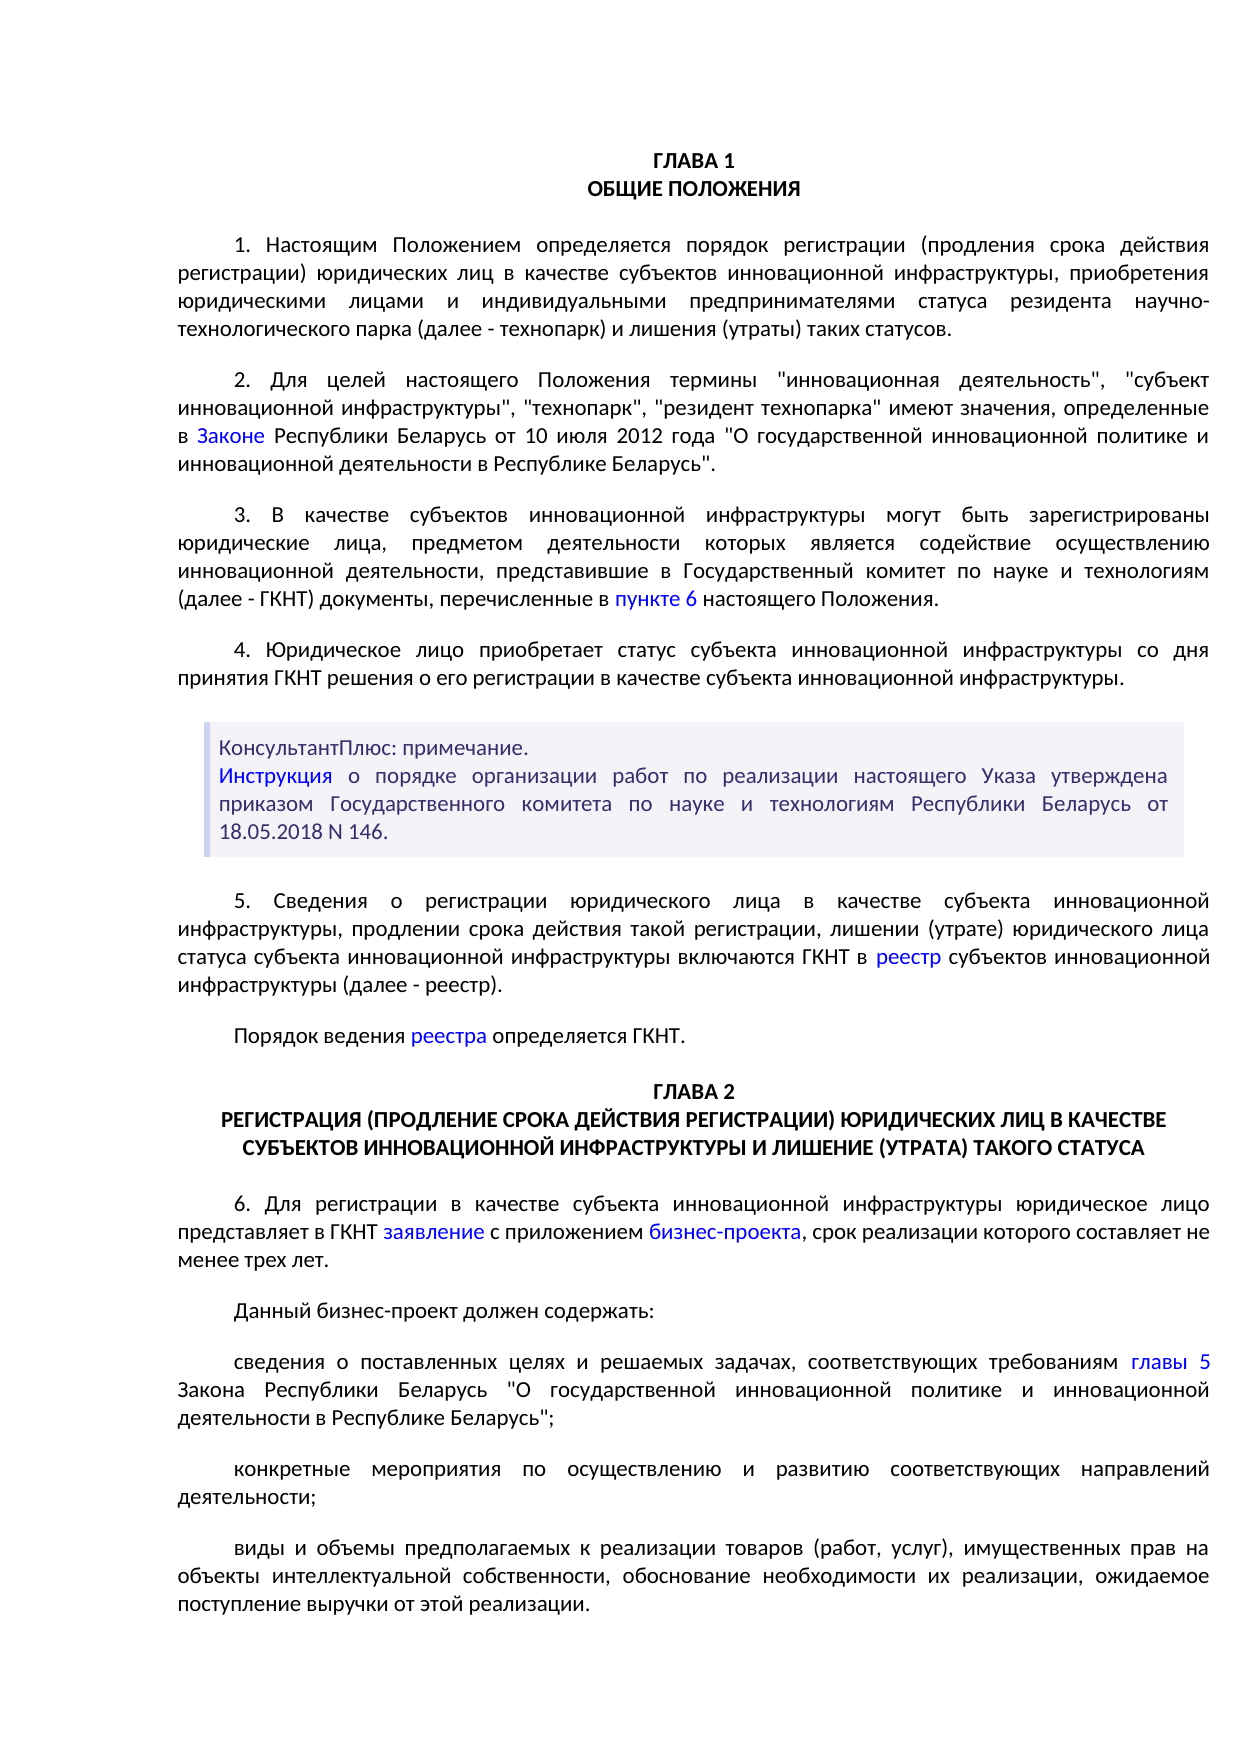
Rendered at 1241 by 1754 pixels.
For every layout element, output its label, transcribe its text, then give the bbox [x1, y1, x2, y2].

text 5. Сведения о регистрации юридического лица в качестве субъекта инновационной инфраструктуры, продлении срока действия такой регистрации, лишении (утрате) юридического лица статуса субъекта инновационной инфраструктуры включаются ГКНТ в реестр субъектов инновационной инфраструктуры (далее - реестр). [177, 886, 1211, 998]
text 6. Для регистрации в качестве субъекта инновационной инфраструктуры юридическое лицо представляет в ГКНТ заявление с приложением бизнес-проекта, срок реализации которого составляет не менее трех лет. [177, 1189, 1211, 1273]
text ОБЩИЕ ПОЛОЖЕНИЯ [177, 174, 1211, 202]
text Порядок ведения реестра определяется ГКНТ. [177, 1021, 1211, 1049]
table_header КонсультантПлюс: примечание. Инструкция о порядке организации работ по реализации настоящего Указа утверждена приказом Государственного комитета по науке и технологиям Республики Беларусь от 18.05.2018 N 146. [210, 722, 1178, 857]
text сведения о поставленных целях и решаемых задачах, соответствующих требованиям главы 5 Закона Республики Беларусь "О государственной инновационной политике и инновационной деятельности в Республике Беларусь"; [177, 1347, 1211, 1431]
text 2. Для целей настоящего Положения термины "инновационная деятельность", "субъект инновационной инфраструктуры", "технопарк", "резидент технопарка" имеют значения, определенные в Законе Республики Беларусь от 10 июля 2012 года "О государственной инновационной политике и инновационной деятельности в Республике Беларусь". [177, 365, 1211, 477]
text ГЛАВА 1 [177, 146, 1211, 174]
text конкретные мероприятия по осуществлению и развитию соответствующих направлений деятельности; [177, 1454, 1211, 1510]
text 4. Юридическое лицо приобретает статус субъекта инновационной инфраструктуры со дня принятия ГКНТ решения о его регистрации в качестве субъекта инновационной инфраструктуры. [177, 635, 1211, 691]
text Данный бизнес-проект должен содержать: [177, 1296, 1211, 1324]
text 1. Настоящим Положением определяется порядок регистрации (продления срока действия регистрации) юридических лиц в качестве субъектов инновационной инфраструктуры, приобретения юридическими лицами и индивидуальными предпринимателями статуса резидента научно-технологического парка (далее - технопарк) и лишения (утраты) таких статусов. [177, 230, 1211, 342]
text 3. В качестве субъектов инновационной инфраструктуры могут быть зарегистрированы юридические лица, предметом деятельности которых является содействие осуществлению инновационной деятельности, представившие в Государственный комитет по науке и технологиям (далее - ГКНТ) документы, перечисленные в пункте 6 настоящего Положения. [177, 500, 1211, 612]
text ГЛАВА 2 [177, 1077, 1211, 1105]
text виды и объемы предполагаемых к реализации товаров (работ, услуг), имущественных прав на объекты интеллектуальной собственности, обоснование необходимости их реализации, ожидаемое поступление выручки от этой реализации. [177, 1533, 1211, 1617]
text РЕГИСТРАЦИЯ (ПРОДЛЕНИЕ СРОКА ДЕЙСТВИЯ РЕГИСТРАЦИИ) ЮРИДИЧЕСКИХ ЛИЦ В КАЧЕСТВЕ СУБЪЕКТОВ ИННОВАЦИОННОЙ ИНФРАСТРУКТУРЫ И ЛИШЕНИЕ (УТРАТА) ТАКОГО СТАТУСА [177, 1105, 1211, 1161]
